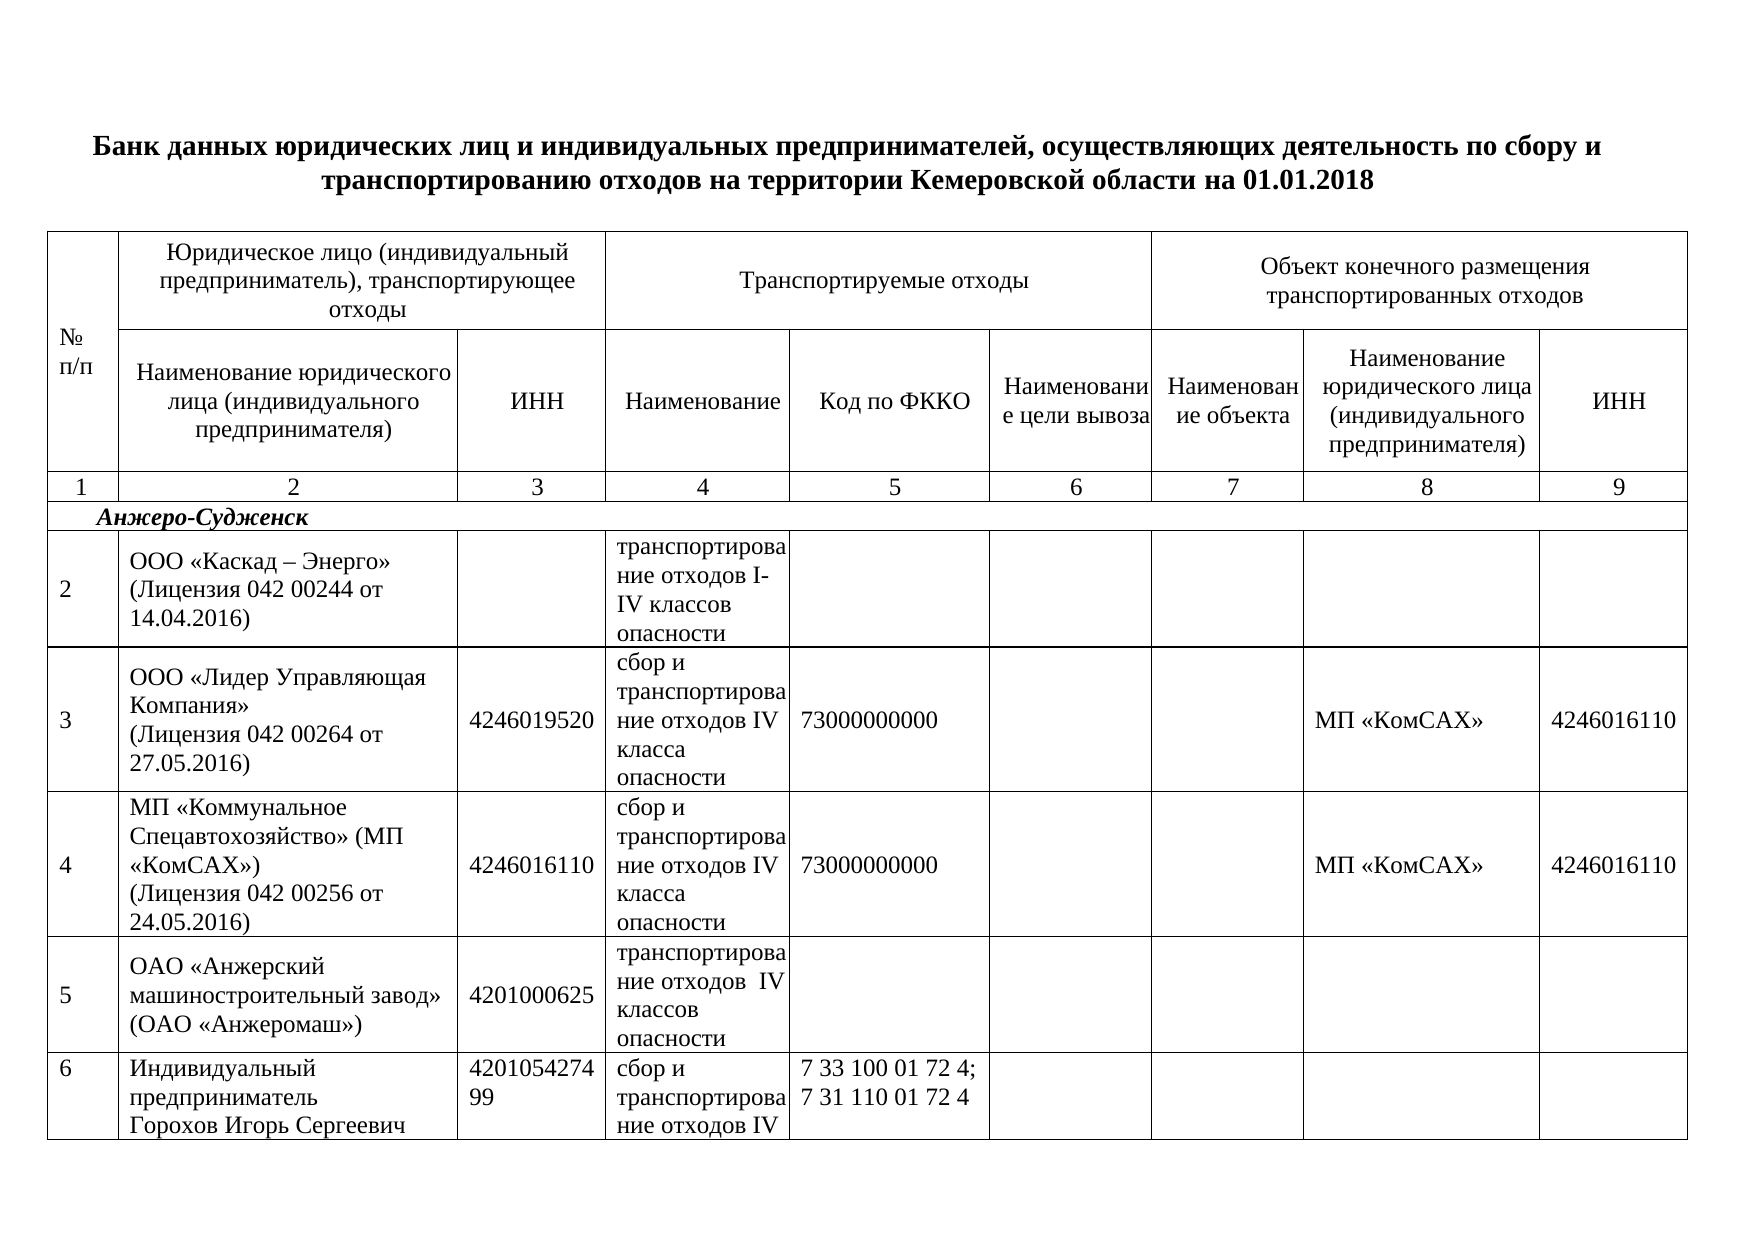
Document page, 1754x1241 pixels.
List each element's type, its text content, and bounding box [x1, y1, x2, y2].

table_cell 4246019520 [458, 648, 605, 791]
table_cell МП «КомСАХ» [1304, 648, 1539, 791]
table_cell [990, 648, 1151, 791]
table_cell [1304, 1053, 1539, 1139]
table_cell [1540, 531, 1687, 646]
table_cell ОАО «Анжерский машиностроительный завод» (ОАО «Анжеромаш») [119, 937, 457, 1052]
table_cell [990, 531, 1151, 646]
table_cell 9 [1540, 472, 1687, 501]
table_cell транспортирование отходов IV классов опасности [606, 937, 789, 1052]
table_cell сбор и транспортирование отходов IV класса опасности [606, 1053, 789, 1139]
table_cell сбор и транспортирование отходов IV класса опасности [606, 792, 789, 936]
table_cell Индивидуальный предприниматель Горохов Игорь Сергеевич (ИП Горохов И.С.) (Лицензия № 042 00413 от 22.08.2017) [119, 1053, 457, 1139]
table_cell [790, 937, 989, 1052]
table_cell 4246016110 [458, 792, 605, 936]
table_cell [1152, 937, 1303, 1052]
table_cell [1304, 937, 1539, 1052]
table_cell [1540, 937, 1687, 1052]
table_cell ИНН [1540, 330, 1687, 471]
table_cell [48, 937, 118, 1052]
table_header № п/п [48, 232, 118, 471]
table_cell [790, 531, 989, 646]
table_cell МП «Коммунальное Спецавтохозяйство» (МП «КомСАХ») (Лицензия 042 00256 от 24.05.2016) [119, 792, 457, 936]
table_cell [1304, 531, 1539, 646]
table_cell ООО «Лидер Управляющая Компания» (Лицензия 042 00264 от 27.05.2016) [119, 648, 457, 791]
table_cell 4246016110 [1540, 792, 1687, 936]
table_cell [990, 937, 1151, 1052]
table_cell 8 [1304, 472, 1539, 501]
subtitle Банк данных юридических лиц и индивидуальных предпринимателей, осуществляющих деятельность по сбору и транспортированию отходов на территории Кемеровской области на 01.01.2018 [59, 128, 1636, 196]
table_cell ИНН [458, 330, 605, 471]
table_cell [458, 531, 605, 646]
table_cell транспортирование отходов I-IV классов опасности [606, 531, 789, 646]
table_cell Наименование объекта [1152, 330, 1303, 471]
table_cell 420105427499 [458, 1053, 605, 1139]
table_cell 73000000000 [790, 648, 989, 791]
table_cell Код по ФККО [790, 330, 989, 471]
table_cell [48, 1053, 118, 1139]
table_cell Наименование [606, 330, 789, 471]
table_cell 4246016110 [1540, 648, 1687, 791]
table_cell 7 [1152, 472, 1303, 501]
table_cell [48, 648, 118, 791]
table_header Объект конечного размещения транспортированных отходов [1152, 232, 1687, 328]
table_header Транспортируемые отходы [606, 232, 1151, 328]
table_cell 7 33 100 01 72 4; 7 31 110 01 72 4 [790, 1053, 989, 1139]
table_cell [990, 1053, 1151, 1139]
table_cell МП «КомСАХ» [1304, 792, 1539, 936]
table_cell 73000000000 [790, 792, 989, 936]
table_cell [1540, 1053, 1687, 1139]
table_cell 3 [458, 472, 605, 501]
table_cell Наименование юридического лица (индивидуального предпринимателя) [119, 330, 457, 471]
table_cell ООО «Каскад – Энерго» (Лицензия 042 00244 от 14.04.2016) [119, 531, 457, 646]
table_cell [1152, 1053, 1303, 1139]
table_cell 4201000625 [458, 937, 605, 1052]
table_header Юридическое лицо (индивидуальный предприниматель), транспортирующее отходы [119, 232, 605, 328]
table_cell Анжеро-Судженск [48, 502, 1687, 530]
table_cell [48, 792, 118, 936]
table_cell 1 [48, 472, 118, 501]
table_cell 5 [790, 472, 989, 501]
table_cell Наименование цели вывоза [990, 330, 1151, 471]
table_cell [1152, 792, 1303, 936]
table_cell [1152, 648, 1303, 791]
table_cell [48, 531, 118, 646]
table_cell [1152, 531, 1303, 646]
table_cell 6 [990, 472, 1151, 501]
table_cell 4 [606, 472, 789, 501]
table_cell Наименование юридического лица (индивидуального предпринимателя) [1304, 330, 1539, 471]
table_cell сбор и транспортирование отходов IV класса опасности [606, 648, 789, 791]
table_cell [990, 792, 1151, 936]
table_cell 2 [119, 472, 457, 501]
